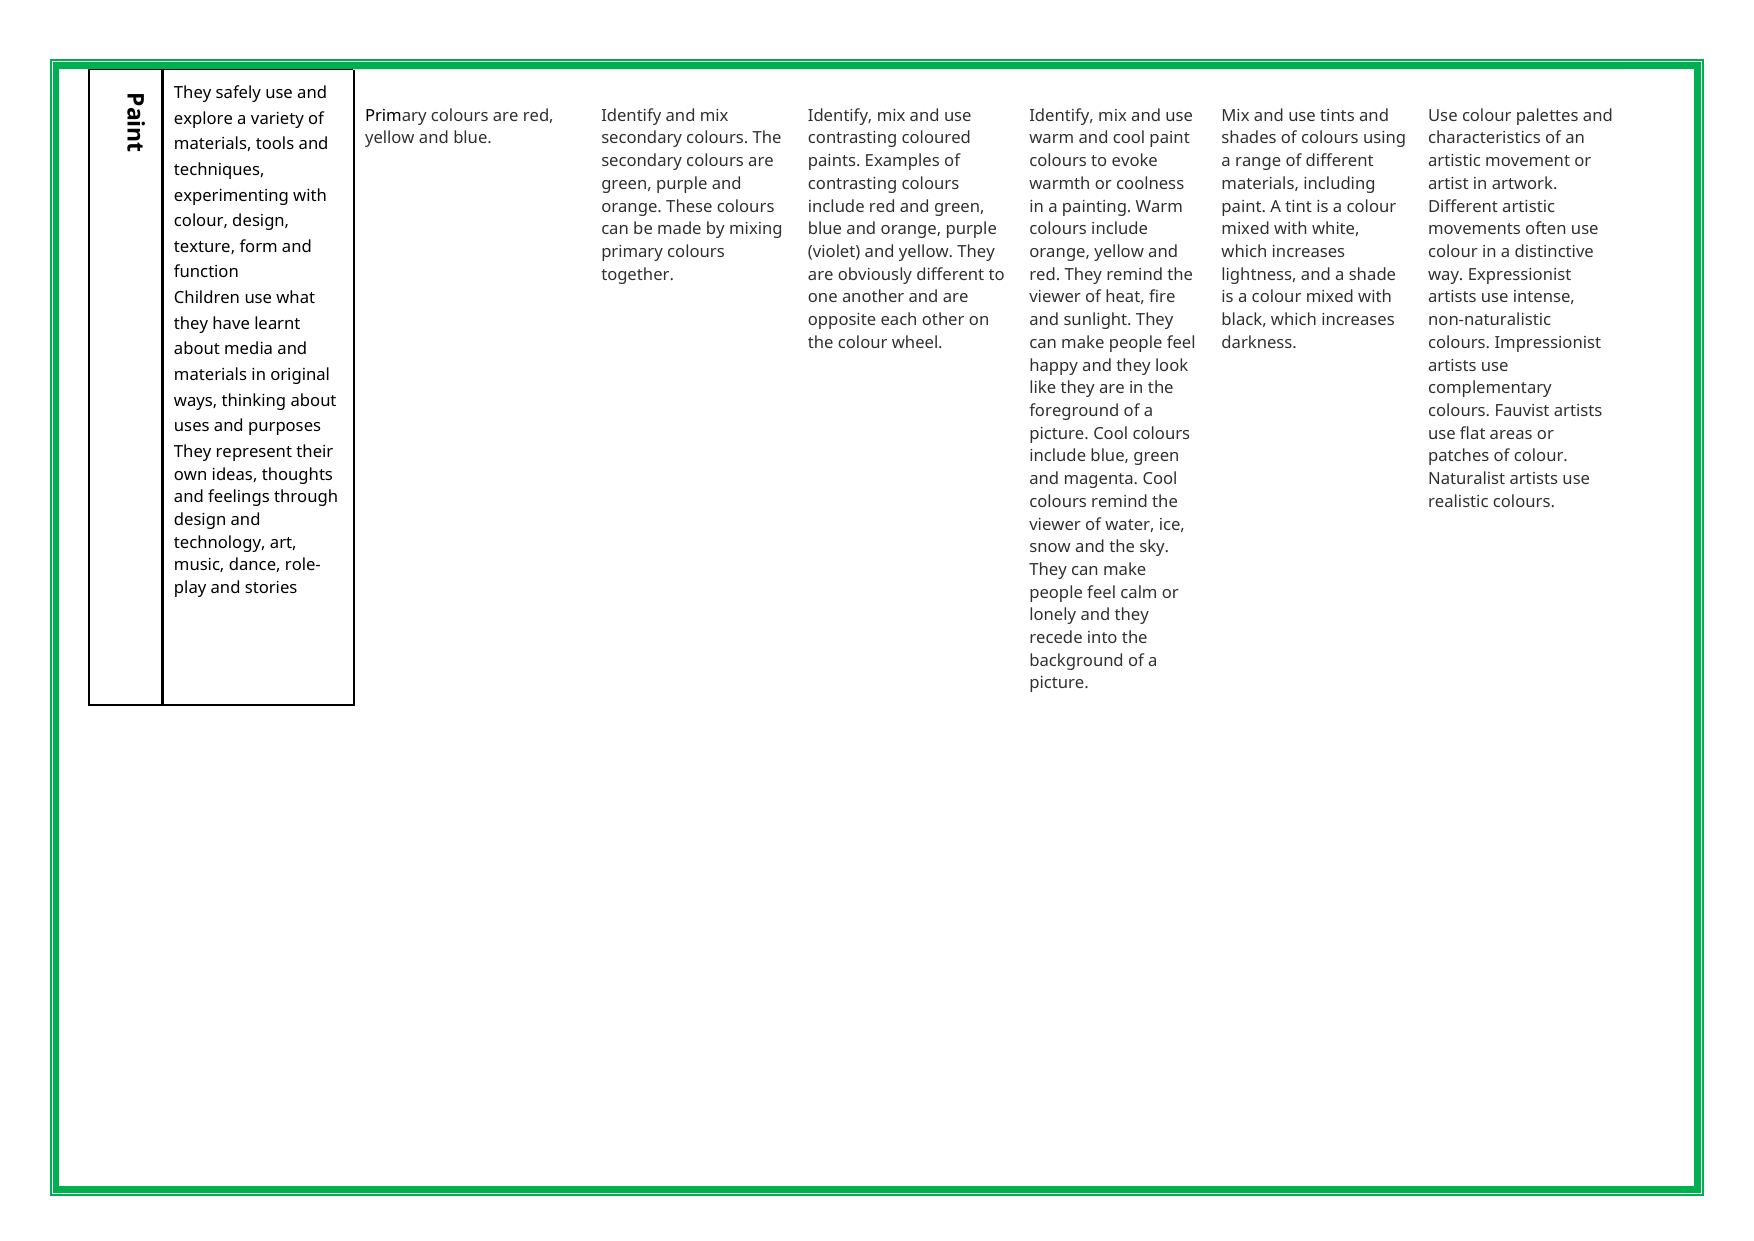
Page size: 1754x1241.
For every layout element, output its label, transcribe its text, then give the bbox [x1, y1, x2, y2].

table_cell Mix and use tints and shades of colours using a range of different materials, including paint. A tint is a colour mixed with white, which increases lightness, and a shade is a colour mixed with black, which increases darkness. [1211, 70, 1417, 704]
table_cell Identify and mix secondary colours. The secondary colours are green, purple and orange. These colours can be made by mixing primary colours together. [591, 70, 797, 704]
table_cell Paint [90, 70, 161, 704]
table_cell Primary colours are red, yellow and blue. [355, 70, 591, 704]
table_cell Identify, mix and use warm and cool paint colours to evoke warmth or coolness in a painting. Warm colours include orange, yellow and red. They remind the viewer of heat, fire and sunlight. They can make people feel happy and they look like they are in the foreground of a picture. Cool colours include blue, green and magenta. Cool colours remind the viewer of water, ice, snow and the sky. They can make people feel calm or lonely and they recede into the background of a picture. [1019, 70, 1211, 704]
table_cell Use colour palettes and characteristics of an artistic movement or artist in artwork. Different artistic movements often use colour in a distinctive way. Expressionist artists use intense, non-naturalistic colours. Impressionist artists use complementary colours. Fauvist artists use flat areas or patches of colour. Naturalist artists use realistic colours. [1418, 70, 1624, 704]
table_cell Identify, mix and use contrasting coloured paints. Examples of contrasting colours include red and green, blue and orange, purple (violet) and yellow. They are obviously different to one another and are opposite each other on the colour wheel. [797, 70, 1019, 704]
table_cell They safely use and explore a variety of materials, tools and techniques, experimenting with colour, design, texture, form and function Children use what they have learnt about media and materials in original ways, thinking about uses and purposes They represent their own ideas, thoughts and feelings through design and technology, art, music, dance, role-play and stories [164, 70, 353, 704]
